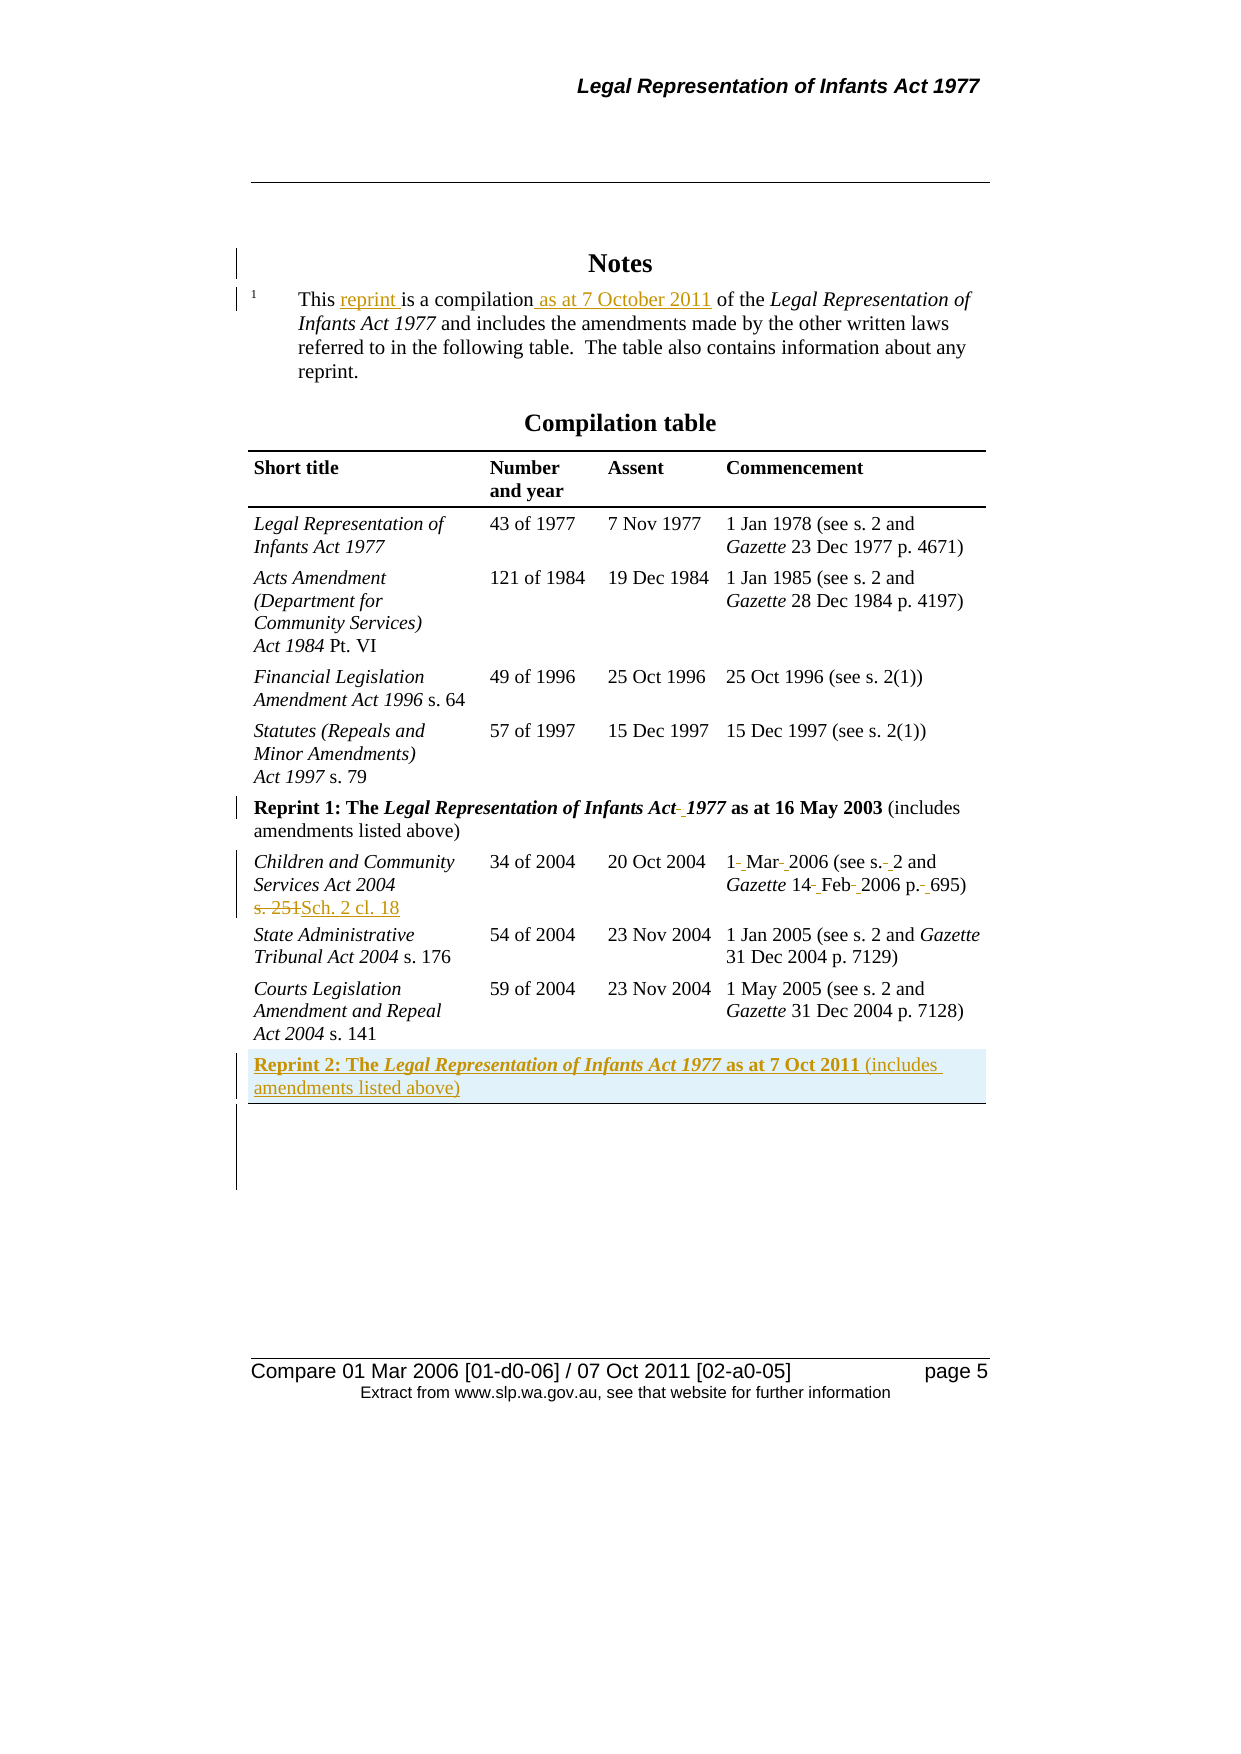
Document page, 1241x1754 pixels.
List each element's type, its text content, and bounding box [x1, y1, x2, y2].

table_cell Legal Representation of Infants Act 1977 [248, 508, 484, 562]
table_cell 15 Dec 1997 [602, 715, 720, 792]
table_cell 57 of 1997 [484, 715, 602, 792]
table_cell 49 of 1996 [484, 661, 602, 715]
table_cell 15 Dec 1997 (see s. 2(1)) [720, 715, 986, 792]
table_cell 19 Dec 1984 [602, 562, 720, 661]
table_cell 23 Nov 2004 [602, 973, 720, 1049]
table_cell 34 of 2004 [484, 846, 602, 918]
table_cell 1 Jan 1978 (see s. 2 and Gazette 23 Dec 1977 p. 4671) [720, 508, 986, 562]
table_cell Reprint 1: The Legal Representation of Infants Act1977 as at 16 May 2003 (includes amendments listed above) [248, 792, 986, 846]
table_cell 23 Nov 2004 [602, 919, 720, 972]
subtitle Notes [251, 247, 990, 279]
table_cell 20 Oct 2004 [602, 846, 720, 918]
table_cell 43 of 1977 [484, 508, 602, 562]
table_cell 1 Jan 1985 (see s. 2 and Gazette 28 Dec 1984 p. 4197) [720, 562, 986, 661]
table_header Assent [602, 452, 720, 506]
table_header Number and year [484, 452, 602, 506]
table_cell State Administrative Tribunal Act 2004 s. 176 [248, 919, 484, 972]
table_cell Statutes (Repeals and Minor Amendments) Act 1997 s. 79 [248, 715, 484, 792]
table_cell 7 Nov 1977 [602, 508, 720, 562]
table_cell 54 of 2004 [484, 919, 602, 972]
table_header Commencement [720, 452, 986, 506]
table_cell 1 Jan 2005 (see s. 2 and Gazette 31 Dec 2004 p. 7129) [720, 919, 986, 972]
table_cell Children and Community Services Act 2004 [248, 846, 484, 918]
table_cell 25 Oct 1996 (see s. 2(1)) [720, 661, 986, 715]
table_cell 121 of 1984 [484, 562, 602, 661]
text 1 This is a compilation of the Legal Representation of Infants Act 1977 and includes the amendments made by the other written laws referred to in the following table. The table also contains information about any reprint. [251, 287, 990, 383]
subtitle Compilation table [251, 408, 990, 437]
table_cell Courts Legislation Amendment and Repeal Act 2004 s. 141 [248, 973, 484, 1049]
table_cell 25 Oct 1996 [602, 661, 720, 715]
table_cell 1Mar2006 (see s.2 and Gazette 14Feb2006 p.695) [720, 846, 986, 918]
table_header Short title [248, 452, 484, 506]
table_cell Acts Amendment (Department for Community Services) Act 1984 Pt. VI [248, 562, 484, 661]
table_cell Financial Legislation Amendment Act 1996 s. 64 [248, 661, 484, 715]
table_cell 59 of 2004 [484, 973, 602, 1049]
table_cell 1 May 2005 (see s. 2 and Gazette 31 Dec 2004 p. 7128) [720, 973, 986, 1049]
